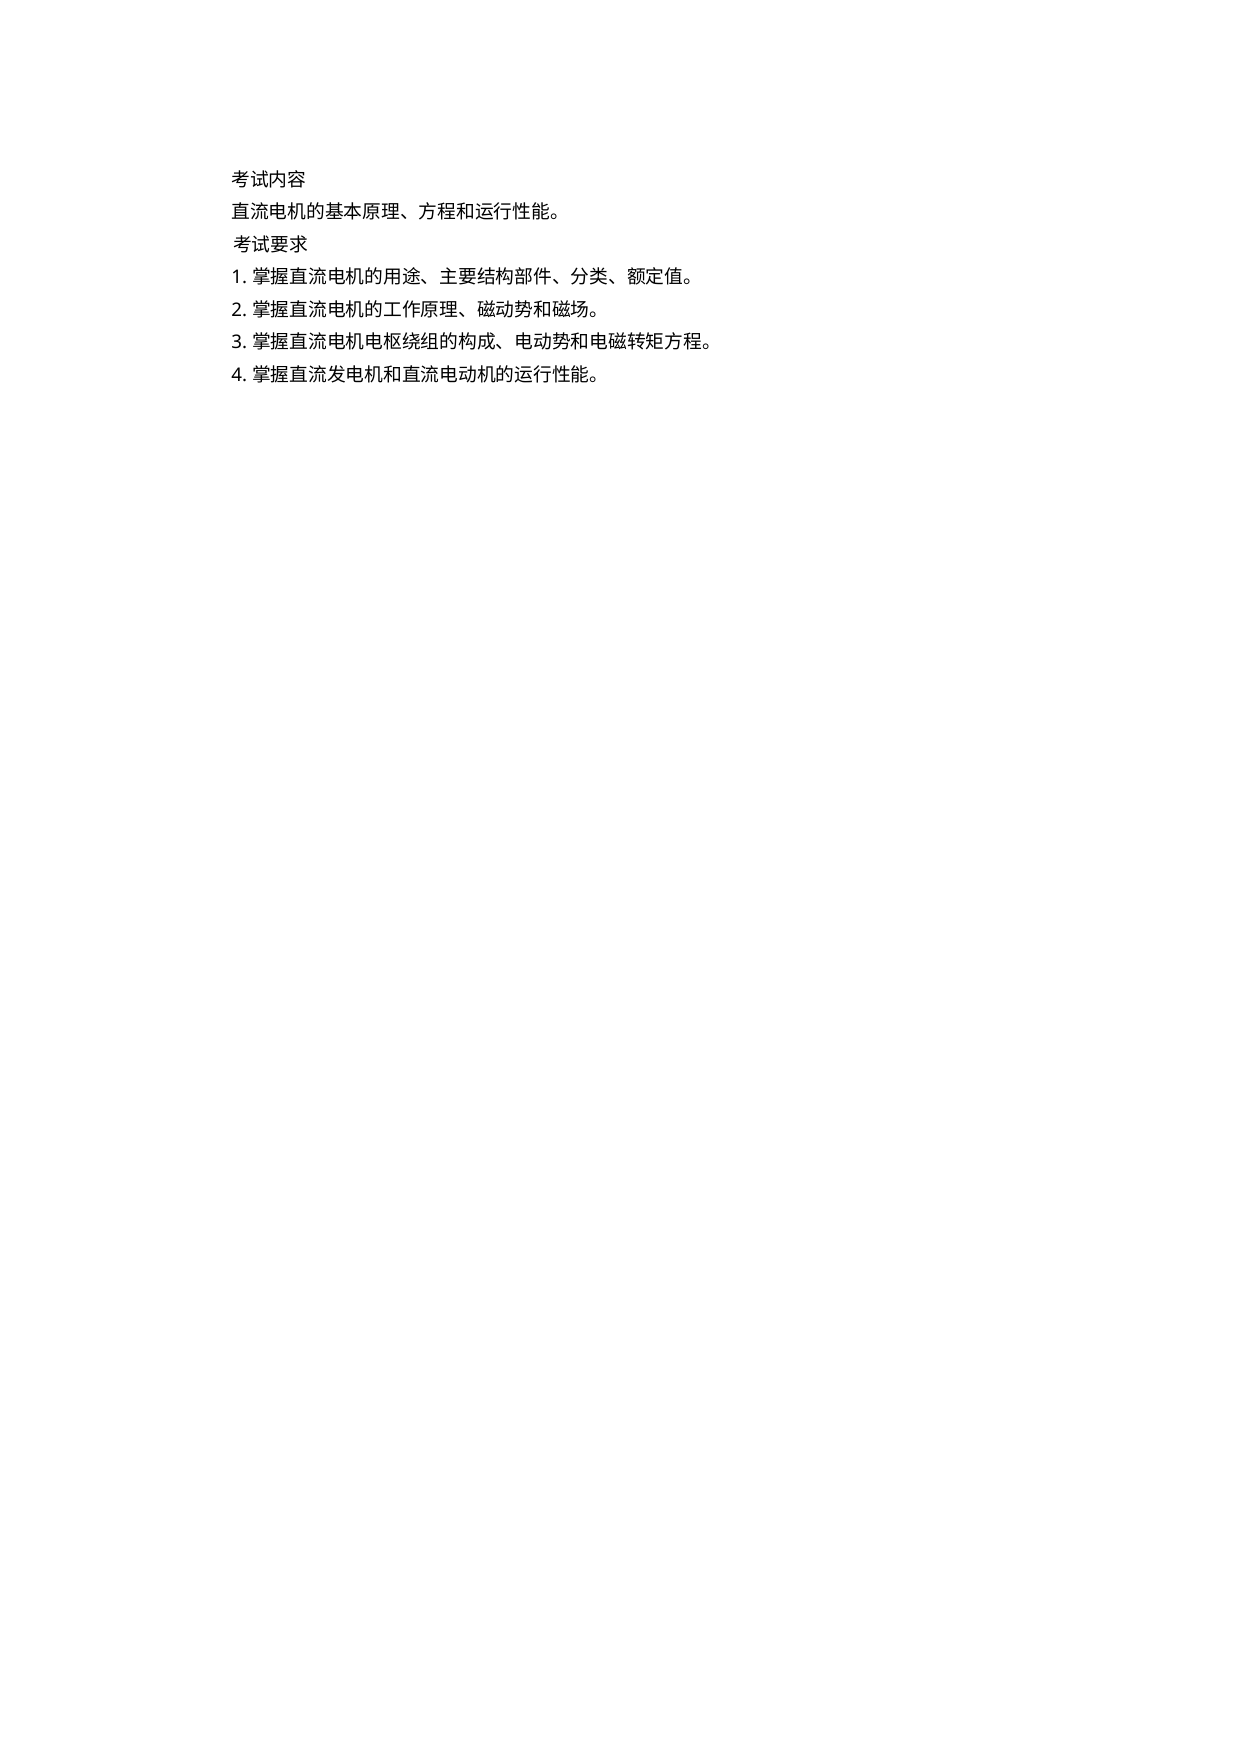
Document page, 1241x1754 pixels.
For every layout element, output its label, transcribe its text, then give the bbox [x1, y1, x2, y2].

text 1. 掌握直流电机的用途、主要结构部件、分类、额定值。 [220, 259, 1053, 292]
text 3. 掌握直流电机电枢绕组的构成、电动势和电磁转矩方程。 [187, 324, 1053, 357]
text 4. 掌握直流发电机和直流电动机的运行性能。 [187, 357, 1053, 389]
text 考试要求 [187, 227, 1053, 259]
text 2. 掌握直流电机的工作原理、磁动势和磁场。 [187, 292, 1053, 324]
text 考试内容 [231, 162, 1053, 194]
text 直流电机的基本原理、方程和运行性能。 [187, 194, 1053, 227]
